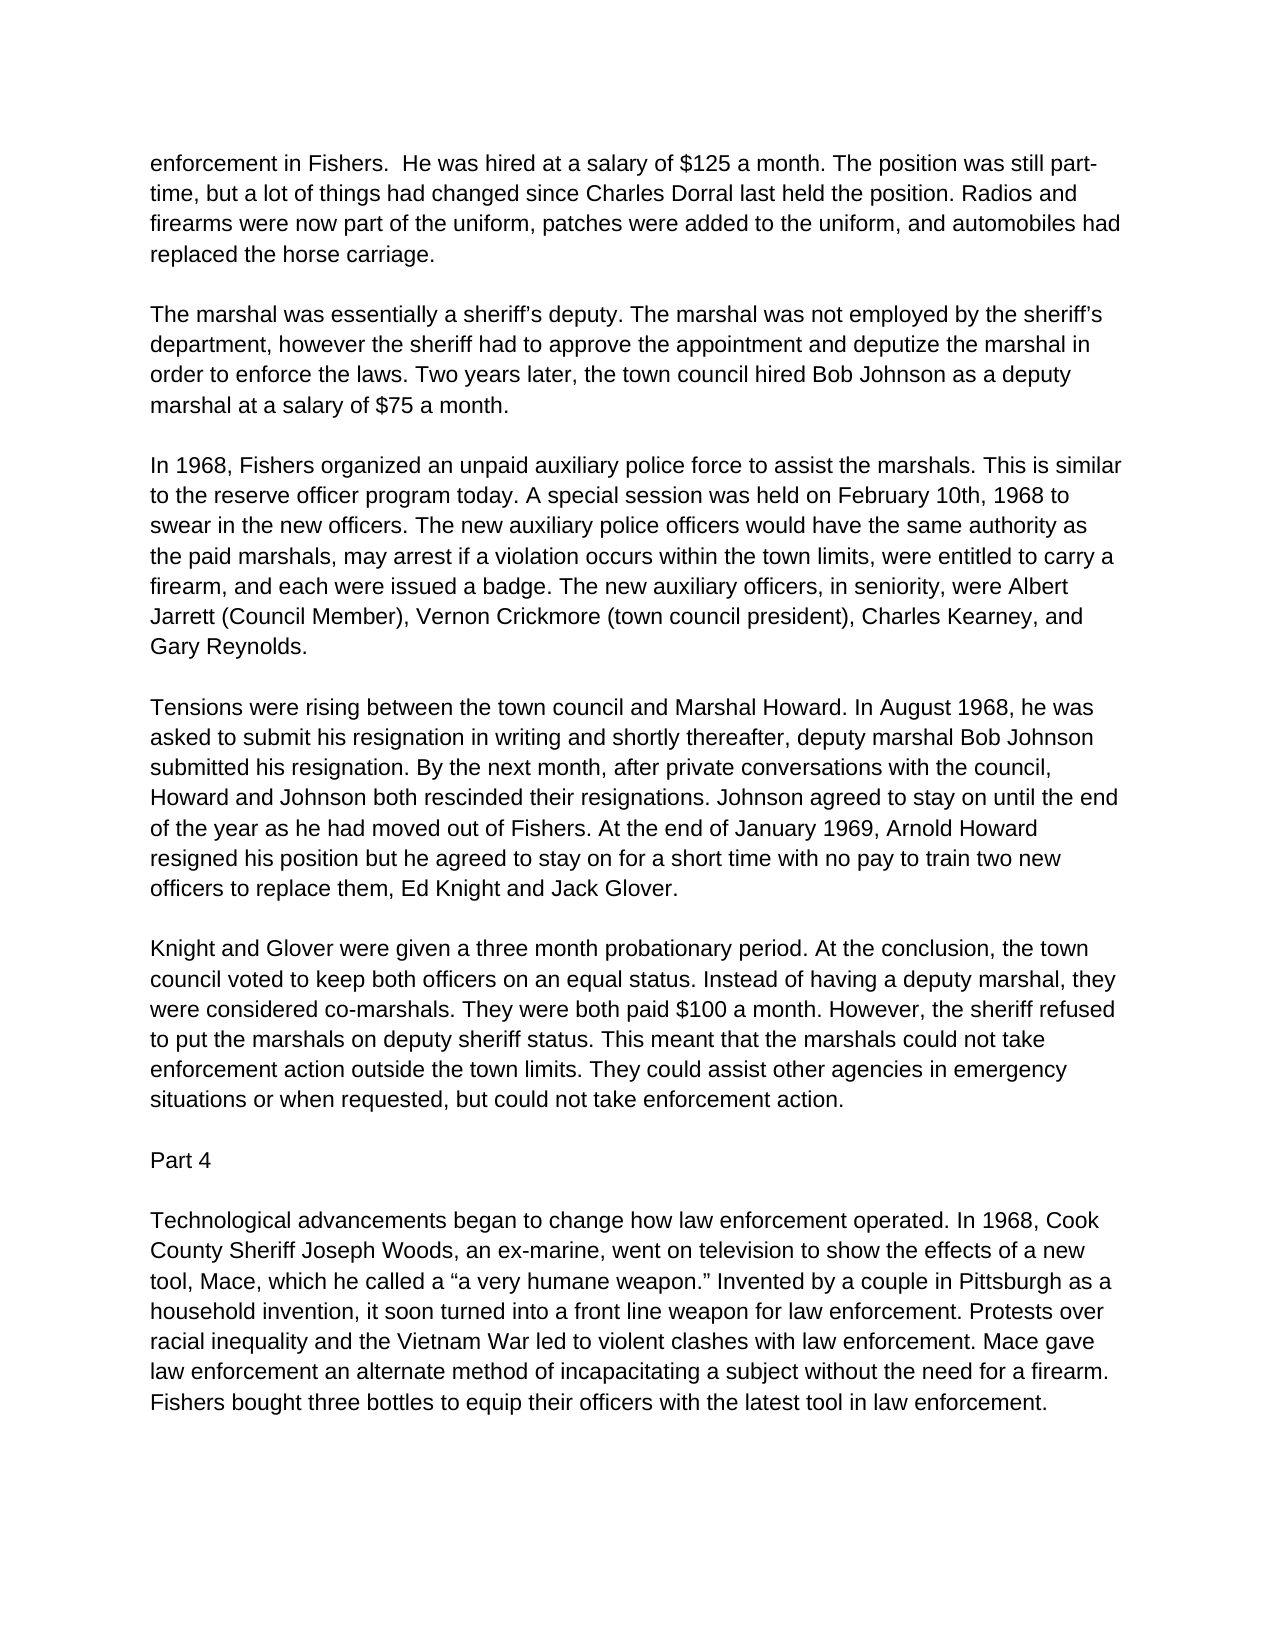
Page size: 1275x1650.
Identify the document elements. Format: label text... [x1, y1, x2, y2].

text Part 4 [150, 1147, 1125, 1173]
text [150, 150, 1125, 267]
text Technological advancements began to change how law enforcement operated. In 1968, Cook County Sheriff Joseph Woods, an ex-marine, went on television to show the effects of a new tool, Mace, which he called a “a very humane weapon.” Invented by a couple in Pittsburgh as a household invention, it soon turned into a front line weapon for law enforcement. Protests over racial inequality and the Vietnam War led to violent clashes with law enforcement. Mace gave law enforcement an alternate method of incapacitating a subject without the need for a firearm. Fishers bought three bottles to equip their officers with the latest tool in law enforcement. [150, 1207, 1125, 1415]
text The marshal was essentially a sheriff’s deputy. The marshal was not employed by the sheriff’s department, however the sheriff had to approve the appointment and deputize the marshal in order to enforce the laws. Two years later, the town council hired Bob Johnson as a deputy marshal at a salary of $75 a month. [150, 301, 1125, 418]
text In 1968, Fishers organized an unpaid auxiliary police force to assist the marshals. This is similar to the reserve officer program today. A special session was held on February 10th, 1968 to swear in the new officers. The new auxiliary police officers would have the same authority as the paid marshals, may arrest if a violation occurs within the town limits, were entitled to carry a firearm, and each were issued a badge. The new auxiliary officers, in seniority, were Albert Jarrett (Council Member), Vernon Crickmore (town council president), Charles Kearney, and Gary Reynolds. [150, 452, 1125, 660]
text Knight and Glover were given a three month probationary period. At the conclusion, the town council voted to keep both officers on an equal status. Instead of having a deputy marshal, they were considered co-marshals. They were both paid $100 a month. However, the sheriff refused to put the marshals on deputy sheriff status. This meant that the marshals could not take enforcement action outside the town limits. They could assist other agencies in emergency situations or when requested, but could not take enforcement action. [150, 935, 1125, 1113]
text Tensions were rising between the town council and Marshal Howard. In August 1968, he was asked to submit his resignation in writing and shortly thereafter, deputy marshal Bob Johnson submitted his resignation. By the next month, after private conversations with the council, Howard and Johnson both rescinded their resignations. Johnson agreed to stay on until the end of the year as he had moved out of Fishers. At the end of January 1969, Arnold Howard resigned his position but he agreed to stay on for a short time with no pay to train two new officers to replace them, Ed Knight and Jack Glover. [150, 694, 1125, 901]
